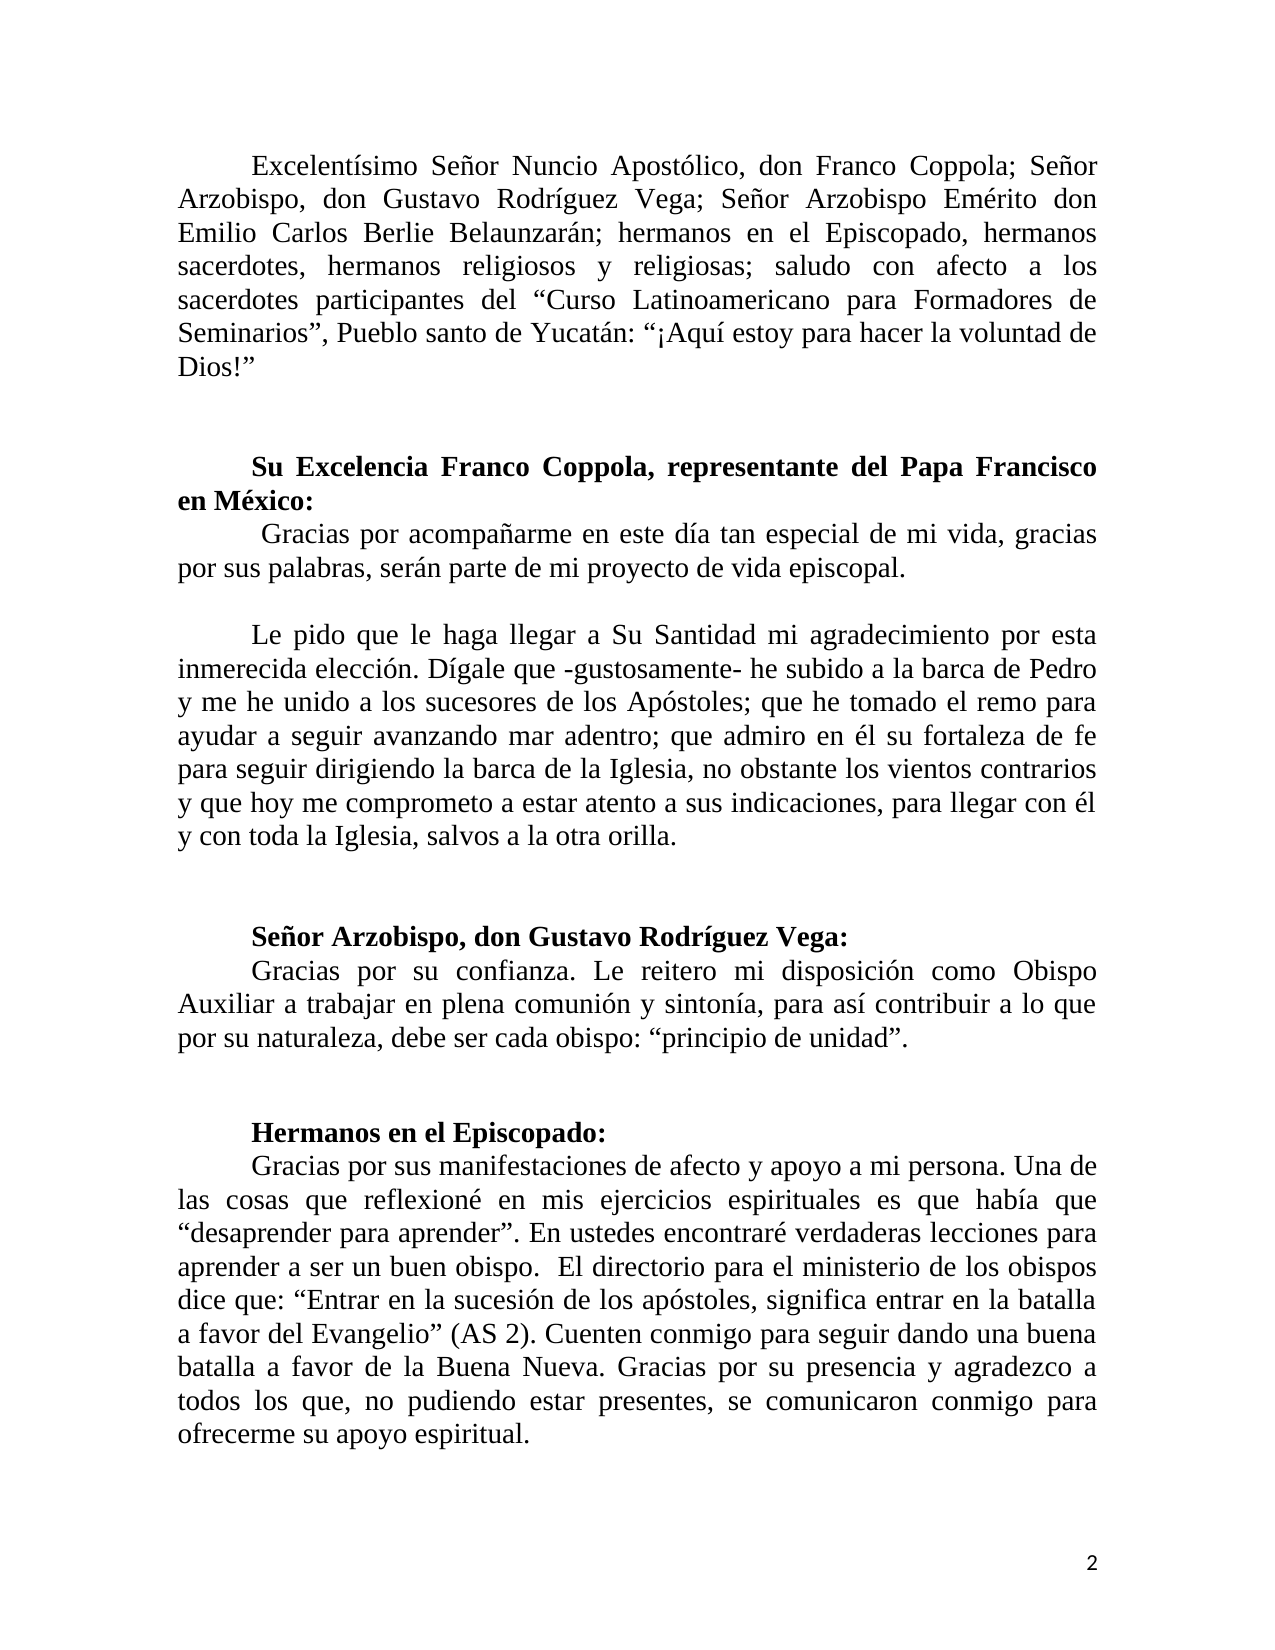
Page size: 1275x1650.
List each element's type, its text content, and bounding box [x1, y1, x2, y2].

text Excelentísimo Señor Nuncio Apostólico, don Franco Coppola; Señor Arzobispo, don Gustavo Rodríguez Vega; Señor Arzobispo Emérito don Emilio Carlos Berlie Belaunzarán; hermanos en el Episcopado, hermanos sacerdotes, hermanos religiosos y religiosas; saludo con afecto a los sacerdotes participantes del “Curso Latinoamericano para Formadores de Seminarios”, Pueblo santo de Yucatán: “¡Aquí estoy para hacer la voluntad de Dios!” [177, 148, 1098, 382]
text Señor Arzobispo, don Gustavo Rodríguez Vega: [177, 919, 1098, 953]
text Hermanos en el Episcopado: [177, 1115, 1098, 1148]
text Gracias por sus manifestaciones de afecto y apoyo a mi persona. Una de las cosas que reflexioné en mis ejercicios espirituales es que había que “desaprender para aprender”. En ustedes encontraré verdaderas lecciones para aprender a ser un buen obispo. El directorio para el ministerio de los obispos dice que: “Entrar en la sucesión de los apóstoles, significa entrar en la batalla a favor del Evangelio” (AS 2). Cuenten conmigo para seguir dando una buena batalla a favor de la Buena Nueva. Gracias por su presencia y agradezco a todos los que, no pudiendo estar presentes, se comunicaron conmigo para ofrecerme su apoyo espiritual. [177, 1148, 1098, 1450]
text Su Excelencia Franco Coppola, representante del Papa Francisco en México: [177, 449, 1098, 517]
text Gracias por su confianza. Le reitero mi disposición como Obispo Auxiliar a trabajar en plena comunión y sintonía, para así contribuir a lo que por su naturaleza, debe ser cada obispo: “principio de unidad”. [177, 953, 1098, 1053]
text Gracias por acompañarme en este día tan especial de mi vida, gracias por sus palabras, serán parte de mi proyecto de vida episcopal. [177, 517, 1098, 584]
text Le pido que le haga llegar a Su Santidad mi agradecimiento por esta inmerecida elección. Dígale que -gustosamente- he subido a la barca de Pedro y me he unido a los sucesores de los Apóstoles; que he tomado el remo para ayudar a seguir avanzando mar adentro; que admiro en él su fortaleza de fe para seguir dirigiendo la barca de la Iglesia, no obstante los vientos contrarios y que hoy me comprometo a estar atento a sus indicaciones, para llegar con él y con toda la Iglesia, salvos a la otra orilla. [177, 617, 1098, 852]
